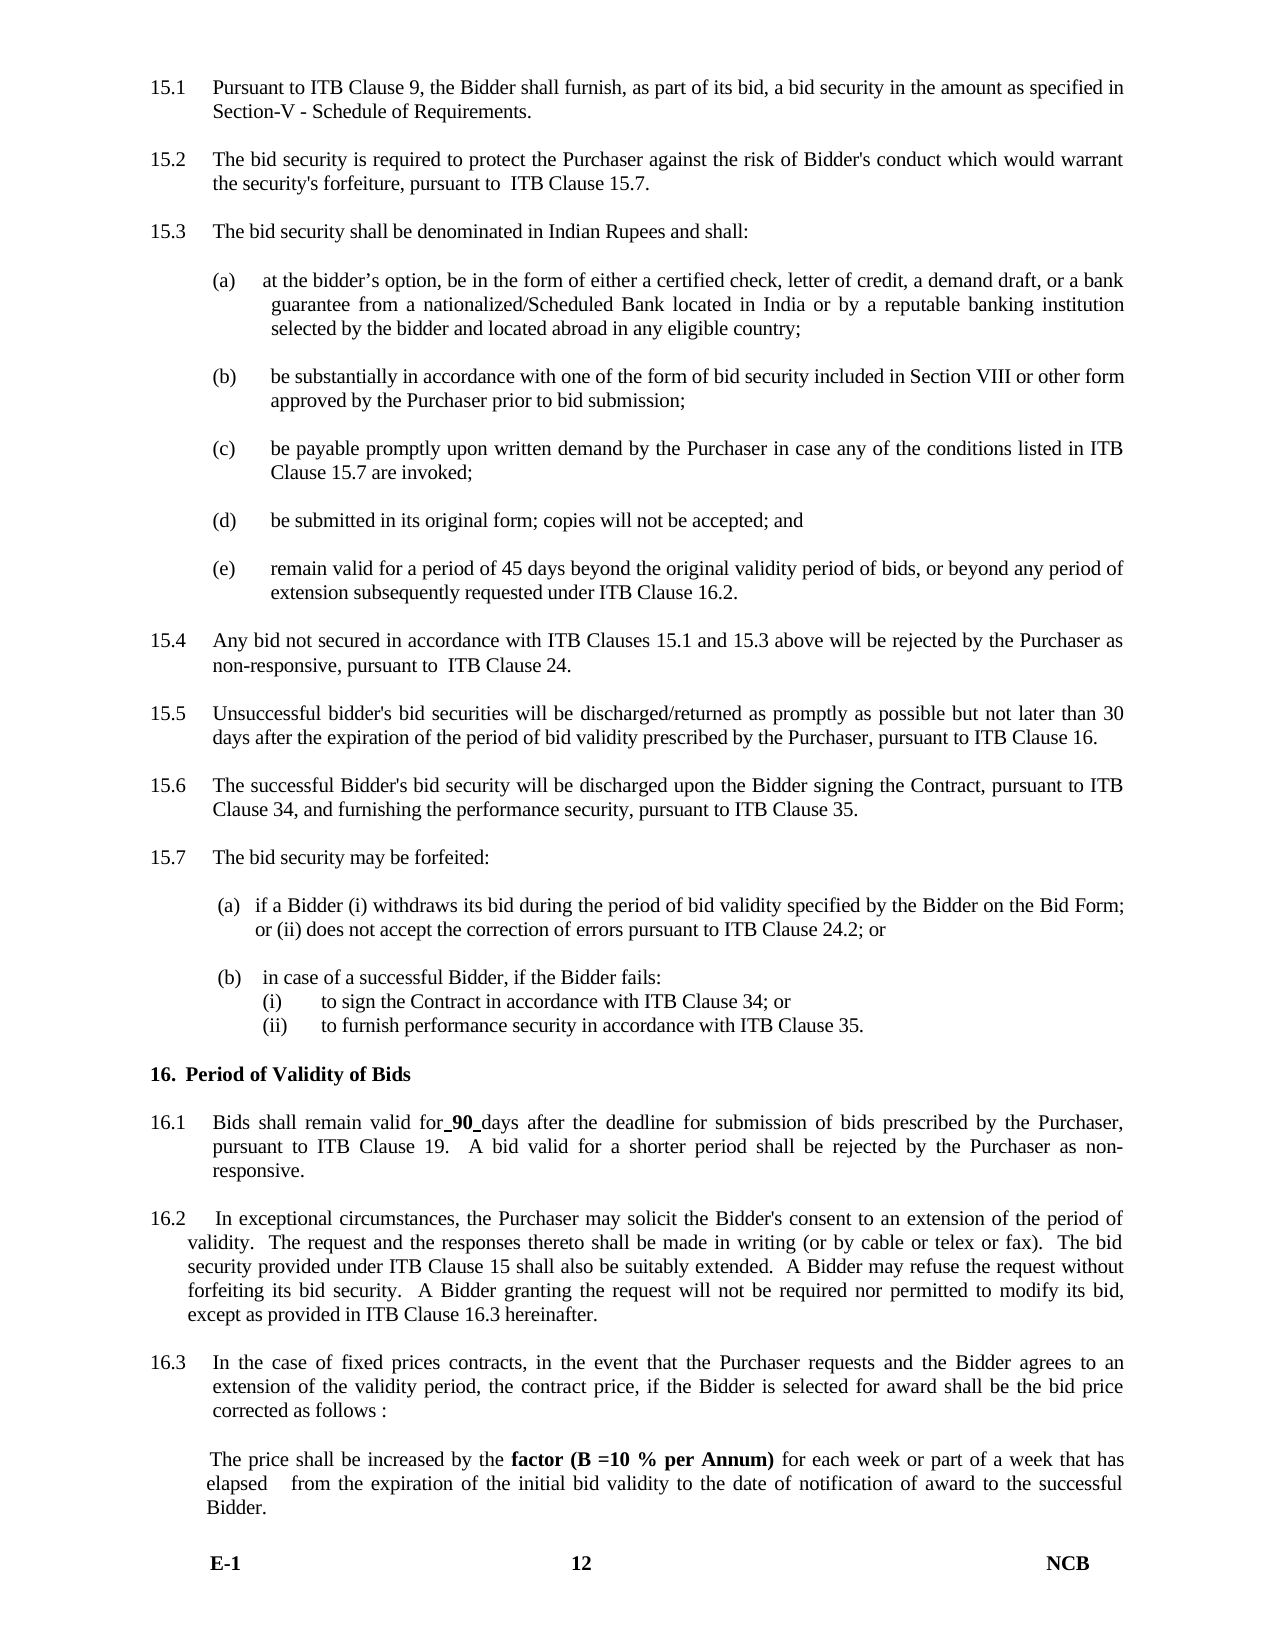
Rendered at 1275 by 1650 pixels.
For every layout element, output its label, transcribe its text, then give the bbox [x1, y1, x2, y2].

list In exceptional circumstances, the Purchaser may solicit the Bidder's consent to an extension of the period of validity. The request and the responses thereto shall be made in writing (or by cable or telex or fax). The bid security provided under ITB Clause 15 shall also be suitably extended. A Bidder may refuse the request without forfeiting its bid security. A Bidder granting the request will not be required nor permitted to modify its bid, except as provided in ITB Clause 16.3 hereinafter. [150, 1206, 1125, 1326]
text 15.6 The successful Bidder's bid security will be discharged upon the Bidder signing the Contract, pursuant to ITB Clause 34, and furnishing the performance security, pursuant to ITB Clause 35. [150, 773, 1125, 821]
text 16.3 In the case of fixed prices contracts, in the event that the Purchaser requests and the Bidder agrees to an extension of the validity period, the contract price, if the Bidder is selected for award shall be the bid price corrected as follows : [150, 1350, 1125, 1422]
list be payable promptly upon written demand by the Purchaser in case any of the conditions listed in ITB Clause 15.7 are invoked; [212, 436, 1125, 484]
text (b) in case of a successful Bidder, if the Bidder fails: [150, 965, 1125, 989]
text 15.3 The bid security shall be denominated in Indian Rupees and shall: [150, 219, 1125, 243]
text 15.1 Pursuant to ITB Clause 9, the Bidder shall furnish, as part of its bid, a bid security in the amount as specified in Section-V - Schedule of Requirements. [150, 75, 1125, 123]
text (ii) to furnish performance security in accordance with ITB Clause 35. [150, 1013, 1125, 1037]
list be submitted in its original form; copies will not be accepted; and [212, 508, 1125, 532]
text 16. Period of Validity of Bids [150, 1062, 1125, 1086]
list be substantially in accordance with one of the form of bid security included in Section VIII or other form approved by the Purchaser prior to bid submission; [212, 364, 1125, 412]
text 15.5 Unsuccessful bidder's bid securities will be discharged/returned as promptly as possible but not later than 30 days after the expiration of the period of bid validity prescribed by the Purchaser, pursuant to ITB Clause 16. [150, 701, 1125, 749]
text (a) at the bidder’s option, be in the form of either a certified check, letter of credit, a demand draft, or a bank guarantee from a nationalized/Scheduled Bank located in India or by a reputable banking institution selected by the bidder and located abroad in any eligible country; [150, 267, 1125, 340]
text 15.7 The bid security may be forfeited: [150, 845, 1125, 869]
text 15.2 The bid security is required to protect the Purchaser against the risk of Bidder's conduct which would warrant the security's forfeiture, pursuant to ITB Clause 15.7. [150, 147, 1125, 195]
text The price shall be increased by the factor (B =10 % per Annum) for each week or part of a week that has elapsed from the expiration of the initial bid validity to the date of notification of award to the successful Bidder. [206, 1447, 1125, 1519]
text 16.1 Bids shall remain valid for 90 days after the deadline for submission of bids prescribed by the Purchaser, pursuant to ITB Clause 19. A bid valid for a shorter period shall be rejected by the Purchaser as non-responsive. [150, 1110, 1125, 1182]
text (i) to sign the Contract in accordance with ITB Clause 34; or [150, 989, 1125, 1013]
list if a Bidder (i) withdraws its bid during the period of bid validity specified by the Bidder on the Bid Form; or (ii) does not accept the correction of errors pursuant to ITB Clause 24.2; or [217, 893, 1125, 941]
list remain valid for a period of 45 days beyond the original validity period of bids, or beyond any period of extension subsequently requested under ITB Clause 16.2. [212, 556, 1125, 604]
text 15.4 Any bid not secured in accordance with ITB Clauses 15.1 and 15.3 above will be rejected by the Purchaser as non-responsive, pursuant to ITB Clause 24. [150, 628, 1125, 677]
